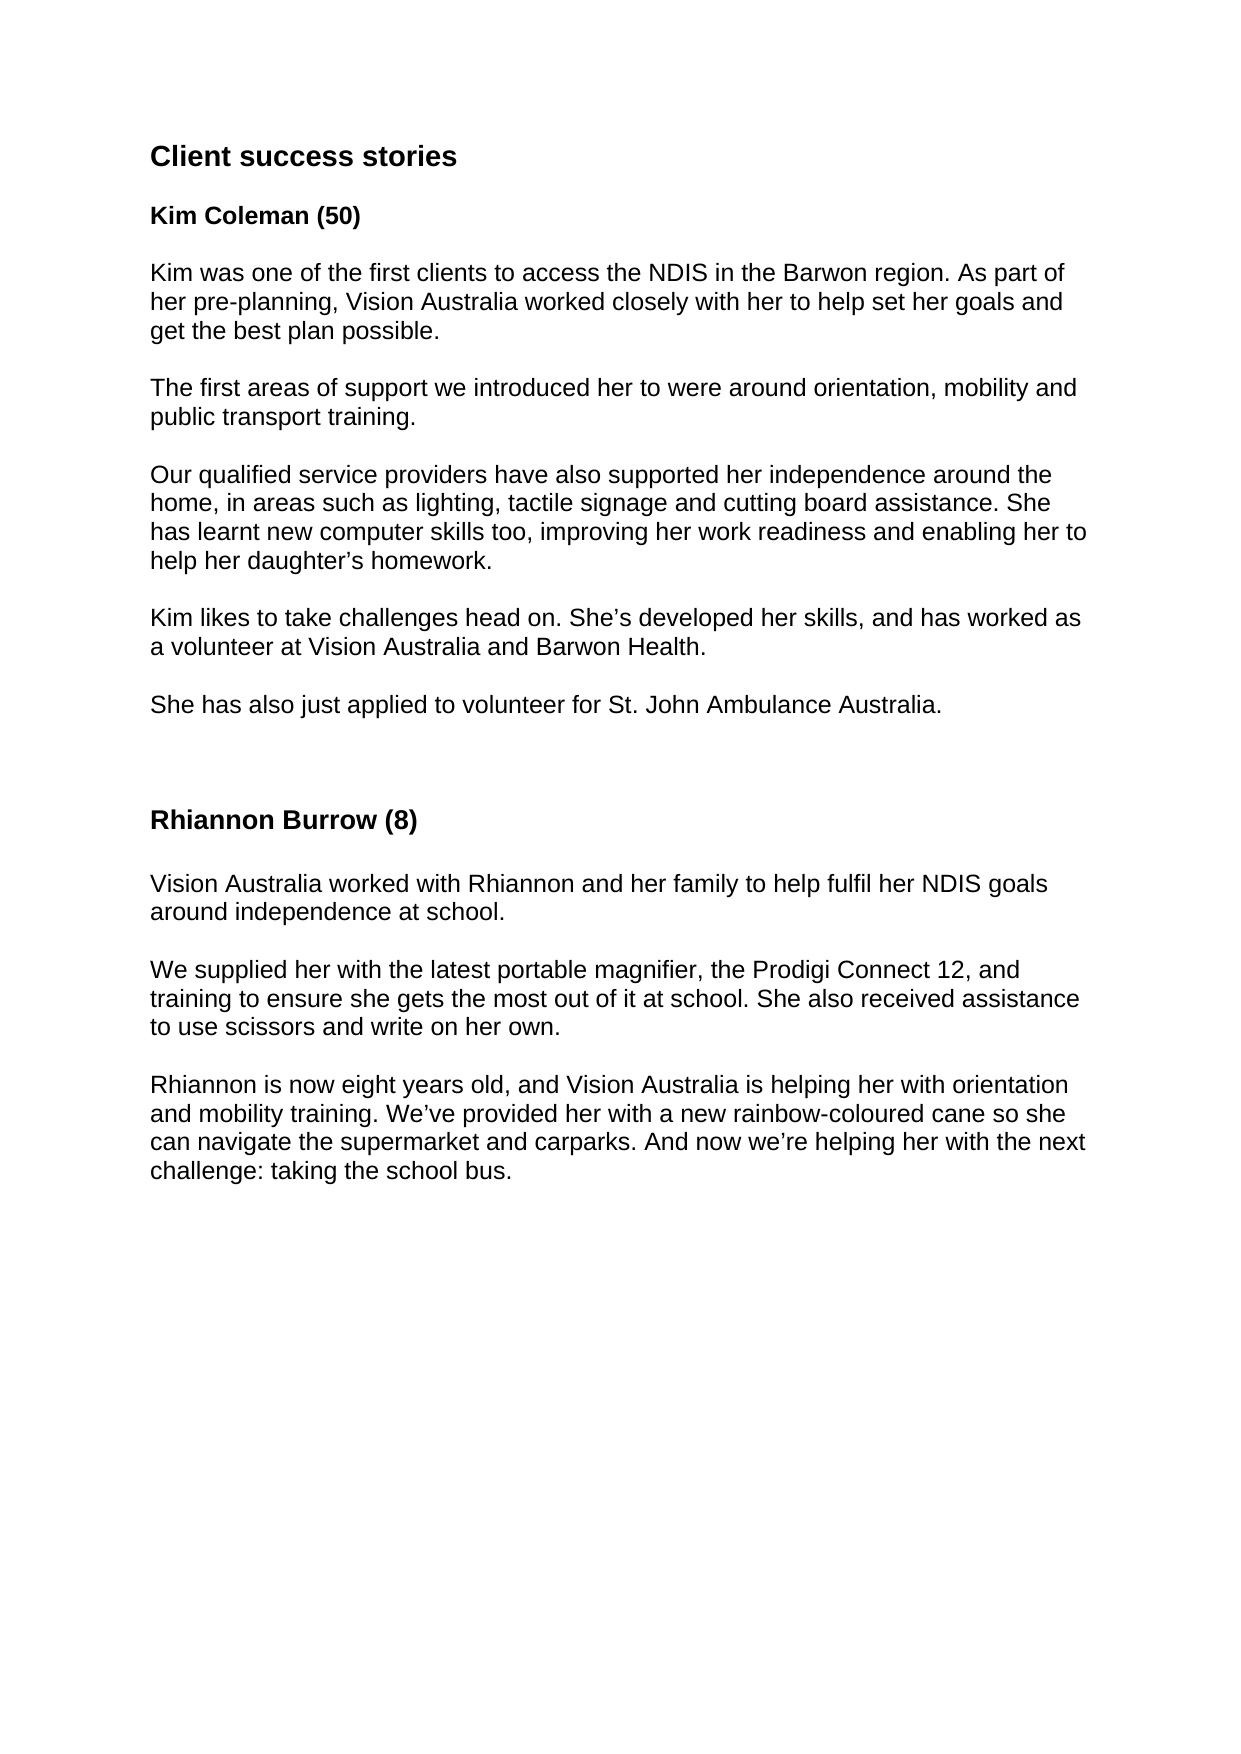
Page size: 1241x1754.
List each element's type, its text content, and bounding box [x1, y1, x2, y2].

text She has also just applied to volunteer for St. John Ambulance Australia. [150, 690, 1090, 718]
text We supplied her with the latest portable magnifier, the Prodigi Connect 12, and training to ensure she gets the most out of it at school. She also received assistance to use scissors and write on her own. [150, 955, 1090, 1041]
text Kim Coleman (50) [150, 201, 1090, 230]
text Vision Australia worked with Rhiannon and her family to help fulfil her NDIS goals around independence at school. [150, 869, 1090, 926]
subtitle Client success stories [150, 139, 1090, 172]
text The first areas of support we introduced her to were around orientation, mobility and public transport training. [150, 373, 1090, 431]
text Our qualified service providers have also supported her independence around the home, in areas such as lighting, tactile signage and cutting board assistance. She has learnt new computer skills too, improving her work readiness and enabling her to help her daughter’s homework. [150, 460, 1090, 575]
text Rhiannon is now eight years old, and Vision Australia is helping her with orientation and mobility training. We’ve provided her with a new rainbow-coloured cane so she can navigate the supermarket and carparks. And now we’re helping her with the next challenge: taking the school bus. [150, 1070, 1090, 1185]
text Kim likes to take challenges head on. She’s developed her skills, and has worked as a volunteer at Vision Australia and Barwon Health. [150, 603, 1090, 661]
text Kim was one of the first clients to access the NDIS in the Barwon region. As part of her pre-planning, Vision Australia worked closely with her to help set her goals and get the best plan possible. [150, 258, 1090, 345]
subtitle Rhiannon Burrow (8) [150, 768, 1090, 835]
